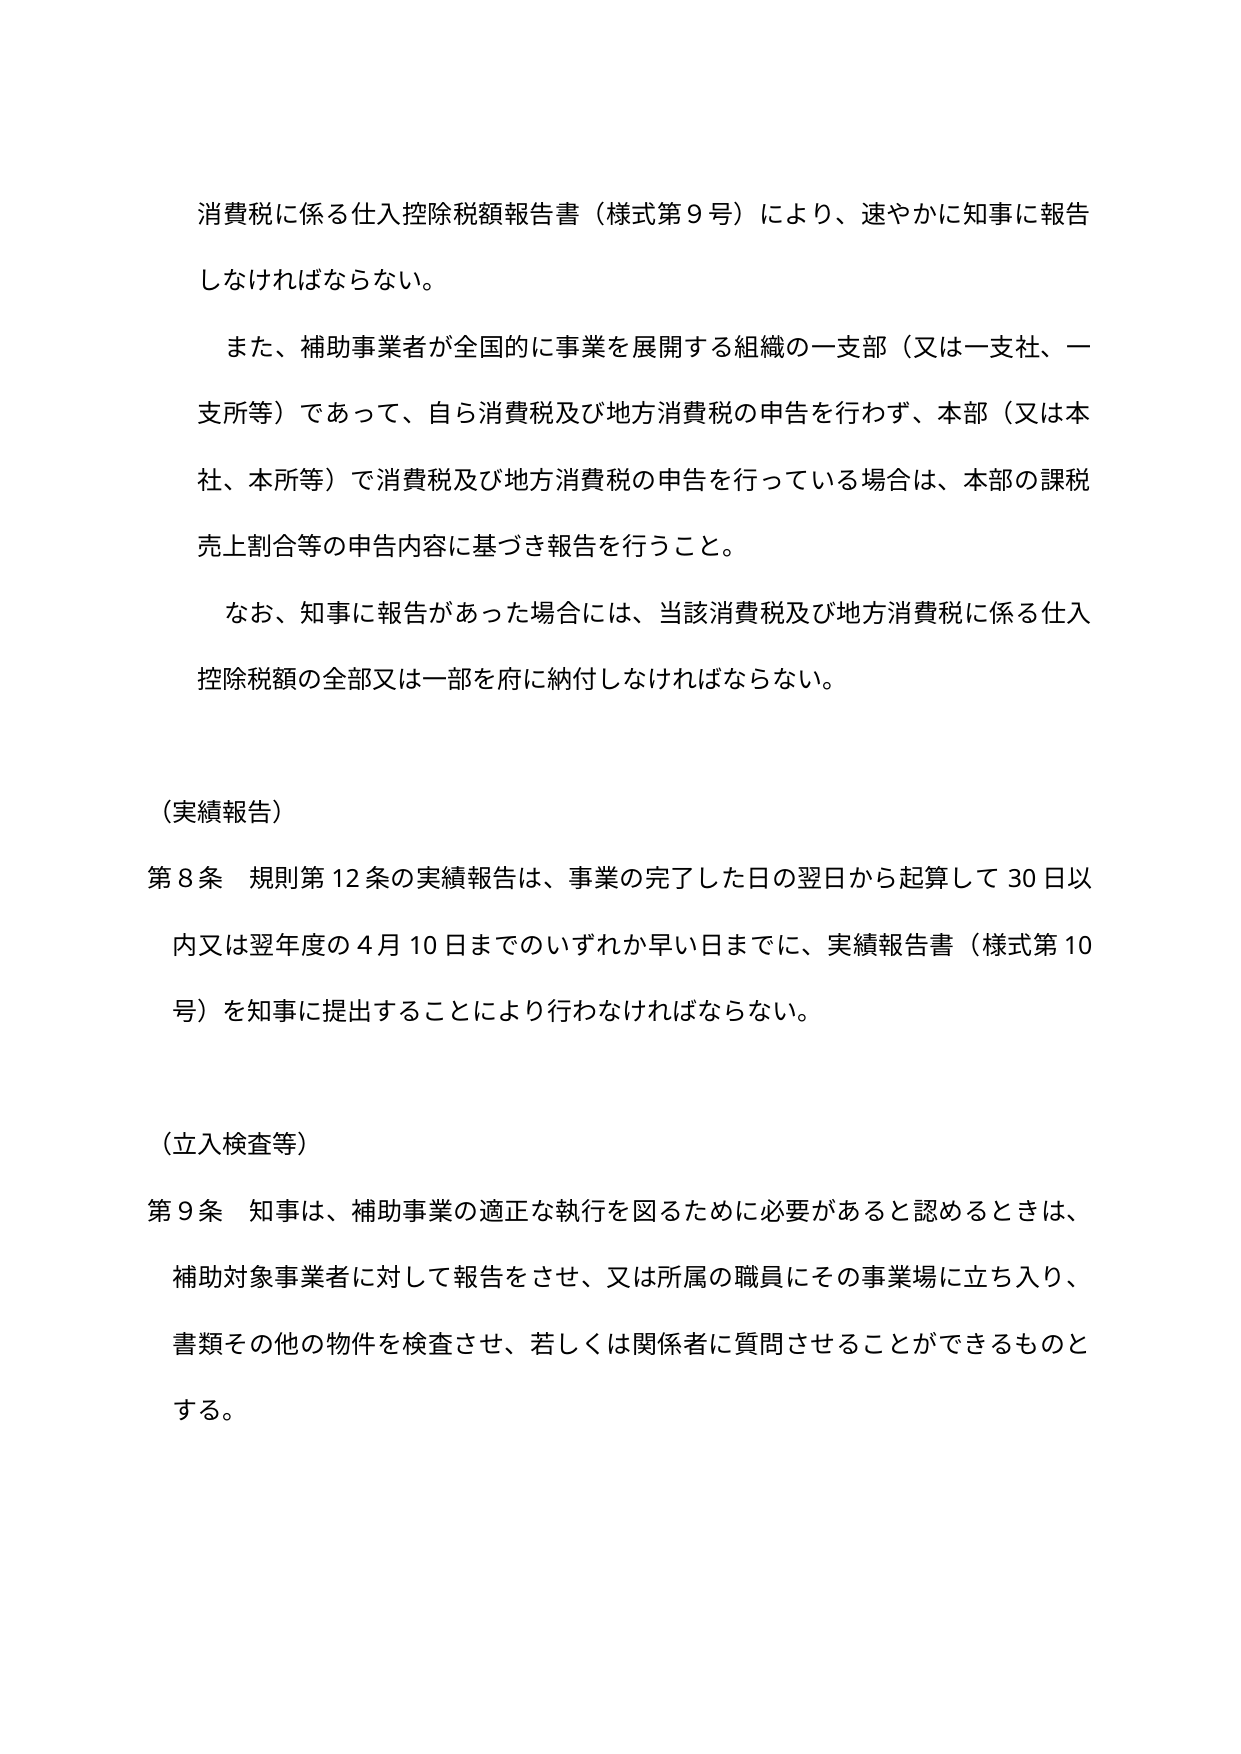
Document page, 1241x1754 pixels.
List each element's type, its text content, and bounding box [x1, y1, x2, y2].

text （実績報告） [148, 777, 1092, 844]
text また、補助事業者が全国的に事業を展開する組織の一支部（又は一支社、一支所等）であって、自ら消費税及び地方消費税の申告を行わず、本部（又は本社、本所等）で消費税及び地方消費税の申告を行っている場合は、本部の課税売上割合等の申告内容に基づき報告を行うこと。 [148, 312, 1092, 578]
text なお、知事に報告があった場合には、当該消費税及び地方消費税に係る仕入控除税額の全部又は一部を府に納付しなければならない。 [148, 578, 1092, 711]
text 第８条 規則第12条の実績報告は、事業の完了した日の翌日から起算して30日以内又は翌年度の４月10日までのいずれか早い日までに、実績報告書（様式第10号）を知事に提出することにより行わなければならない。 [148, 844, 1092, 1043]
text （立入検査等） [148, 1109, 1092, 1176]
text 第９条 知事は、補助事業の適正な執行を図るために必要があると認めるときは、補助対象事業者に対して報告をさせ、又は所属の職員にその事業場に立ち入り、書類その他の物件を検査させ、若しくは関係者に質問させることができるものとする。 [148, 1176, 1092, 1442]
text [148, 179, 1092, 312]
